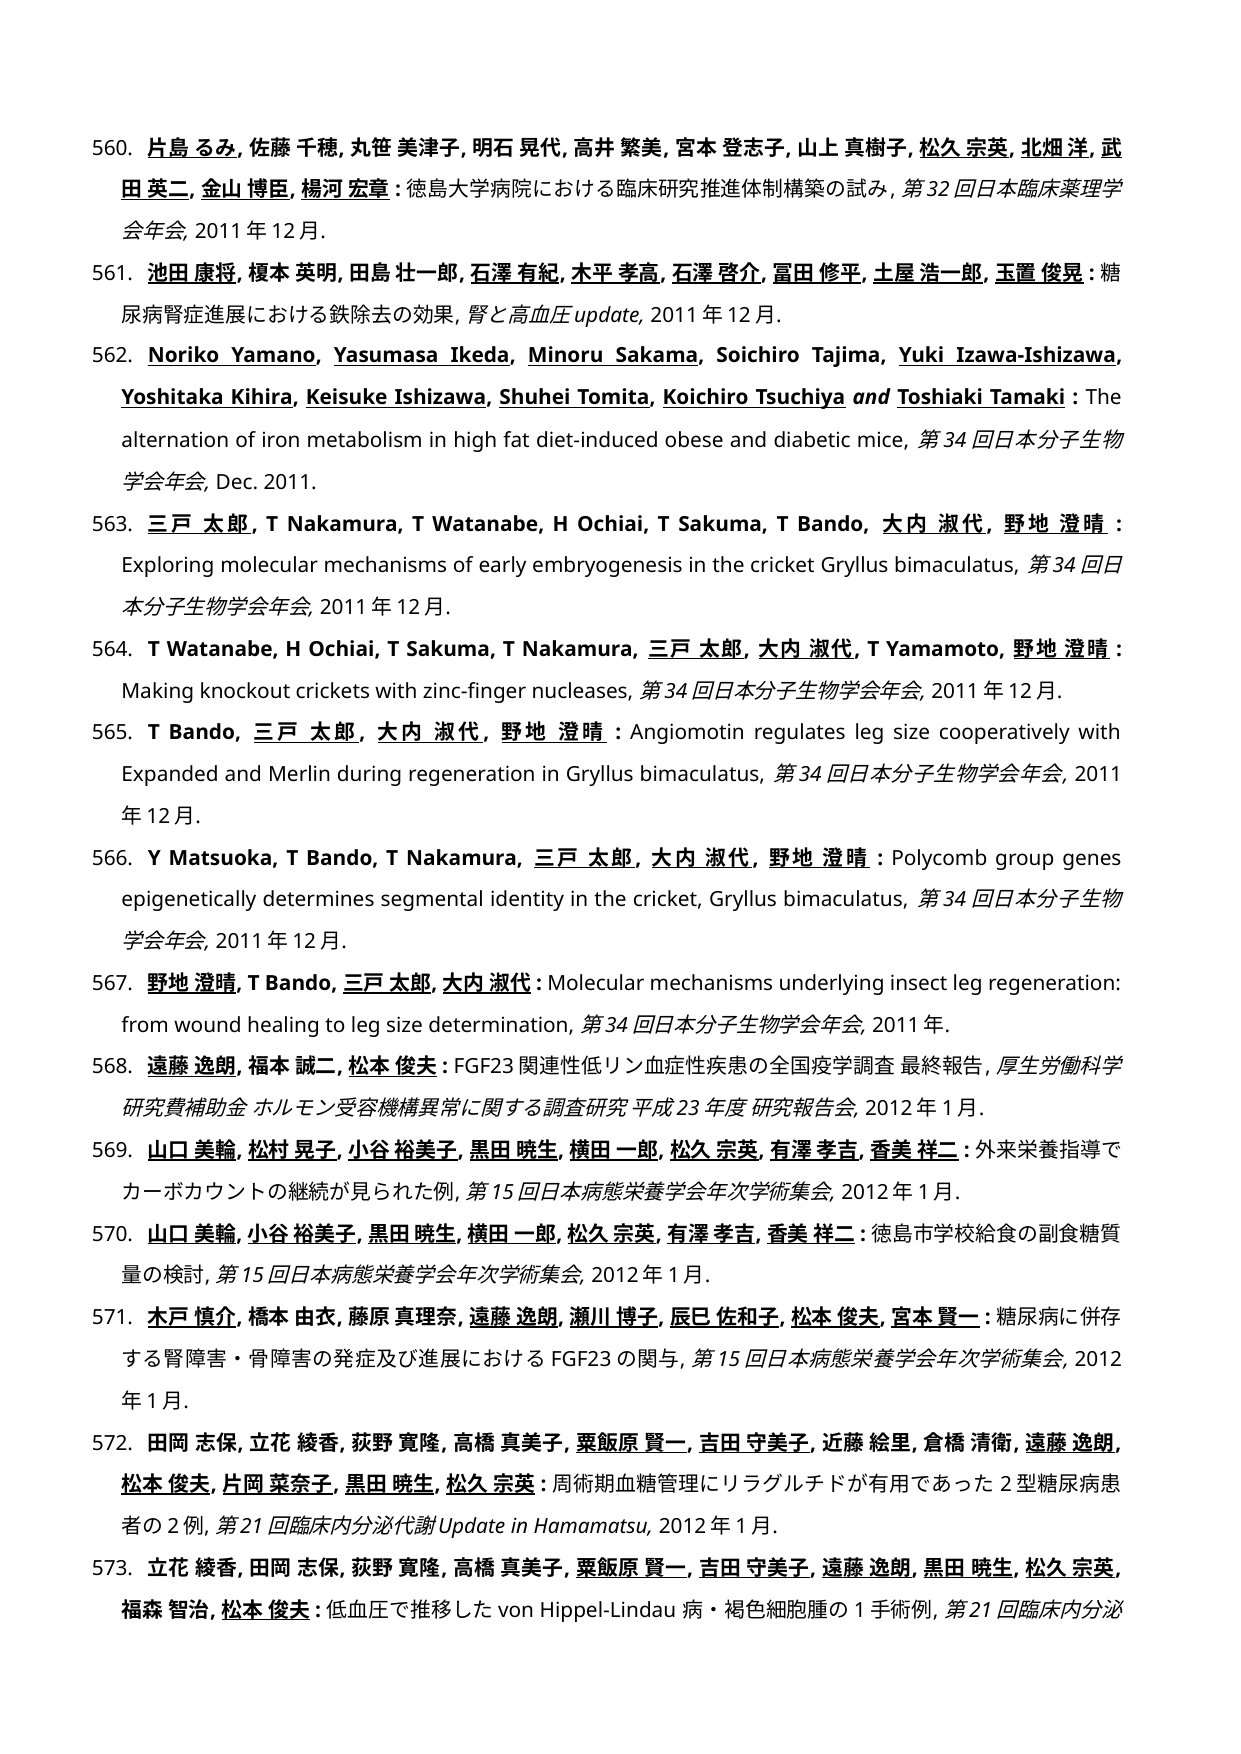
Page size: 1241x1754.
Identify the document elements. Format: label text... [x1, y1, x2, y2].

list 田岡 志保, 立花 綾香, 荻野 寛隆, 高橋 真美子, 粟飯原 賢一, 吉田 守美子, 近藤 絵里, 倉橋 清衛, 遠藤 逸朗, 松本 俊夫, 片岡 菜奈子, 黒田 暁生, 松久 宗英 : 周術期血糖管理にリラグルチドが有用であった2型糖尿病患者の2例, 第21回臨床内分泌代謝Update in Hamamatsu, 2012年1月. [92, 1420, 1122, 1545]
list Y Matsuoka, T Bando, T Nakamura, 三戸 太郎, 大内 淑代, 野地 澄晴 : Polycomb group genes epigenetically determines segmental identity in the cricket, Gryllus bimaculatus, 第34回日本分子生物学会年会, 2011年12月. [92, 835, 1122, 961]
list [92, 1545, 1122, 1629]
list 片島 るみ, 佐藤 千穂, 丸笹 美津子, 明石 晃代, 高井 繁美, 宮本 登志子, 山上 真樹子, 松久 宗英, 北畑 洋, 武田 英二, 金山 博臣, 楊河 宏章 : 徳島大学病院における臨床研究推進体制構築の試み, 第32回日本臨床薬理学会年会, 2011年12月. [92, 125, 1122, 250]
list 三戸 太郎, T Nakamura, T Watanabe, H Ochiai, T Sakuma, T Bando, 大内 淑代, 野地 澄晴 : Exploring molecular mechanisms of early embryogenesis in the cricket Gryllus bimaculatus, 第34回日本分子生物学会年会, 2011年12月. [92, 501, 1122, 626]
list 木戸 慎介, 橋本 由衣, 藤原 真理奈, 遠藤 逸朗, 瀬川 博子, 辰巳 佐和子, 松本 俊夫, 宮本 賢一 : 糖尿病に併存する腎障害・骨障害の発症及び進展におけるFGF23の関与, 第15回日本病態栄養学会年次学術集会, 2012年1月. [92, 1295, 1122, 1420]
list 山口 美輪, 松村 晃子, 小谷 裕美子, 黒田 暁生, 横田 一郎, 松久 宗英, 有澤 孝吉, 香美 祥二 : 外来栄養指導でカーボカウントの継続が見られた例, 第15回日本病態栄養学会年次学術集会, 2012年1月. [92, 1128, 1122, 1211]
list T Watanabe, H Ochiai, T Sakuma, T Nakamura, 三戸 太郎, 大内 淑代, T Yamamoto, 野地 澄晴 : Making knockout crickets with zinc-finger nucleases, 第34回日本分子生物学会年会, 2011年12月. [92, 626, 1122, 710]
list 池田 康将, 榎本 英明, 田島 壮一郎, 石澤 有紀, 木平 孝高, 石澤 啓介, 冨田 修平, 土屋 浩一郎, 玉置 俊晃 : 糖尿病腎症進展における鉄除去の効果, 腎と高血圧update, 2011年12月. [92, 250, 1122, 334]
list 野地 澄晴, T Bando, 三戸 太郎, 大内 淑代 : Molecular mechanisms underlying insect leg regeneration: from wound healing to leg size determination, 第34回日本分子生物学会年会, 2011年. [92, 961, 1122, 1044]
list 遠藤 逸朗, 福本 誠二, 松本 俊夫 : FGF23関連性低リン血症性疾患の全国疫学調査 最終報告, 厚生労働科学研究費補助金 ホルモン受容機構異常に関する調査研究 平成23年度 研究報告会, 2012年1月. [92, 1044, 1122, 1128]
list Noriko Yamano, Yasumasa Ikeda, Minoru Sakama, Soichiro Tajima, Yuki Izawa-Ishizawa, Yoshitaka Kihira, Keisuke Ishizawa, Shuhei Tomita, Koichiro Tsuchiya and Toshiaki Tamaki : The alternation of iron metabolism in high fat diet-induced obese and diabetic mice, 第34回日本分子生物学会年会, Dec. 2011. [92, 334, 1122, 501]
list T Bando, 三戸 太郎, 大内 淑代, 野地 澄晴 : Angiomotin regulates leg size cooperatively with Expanded and Merlin during regeneration in Gryllus bimaculatus, 第34回日本分子生物学会年会, 2011年12月. [92, 710, 1122, 835]
list 山口 美輪, 小谷 裕美子, 黒田 暁生, 横田 一郎, 松久 宗英, 有澤 孝吉, 香美 祥二 : 徳島市学校給食の副食糖質量の検討, 第15回日本病態栄養学会年次学術集会, 2012年1月. [92, 1211, 1122, 1295]
